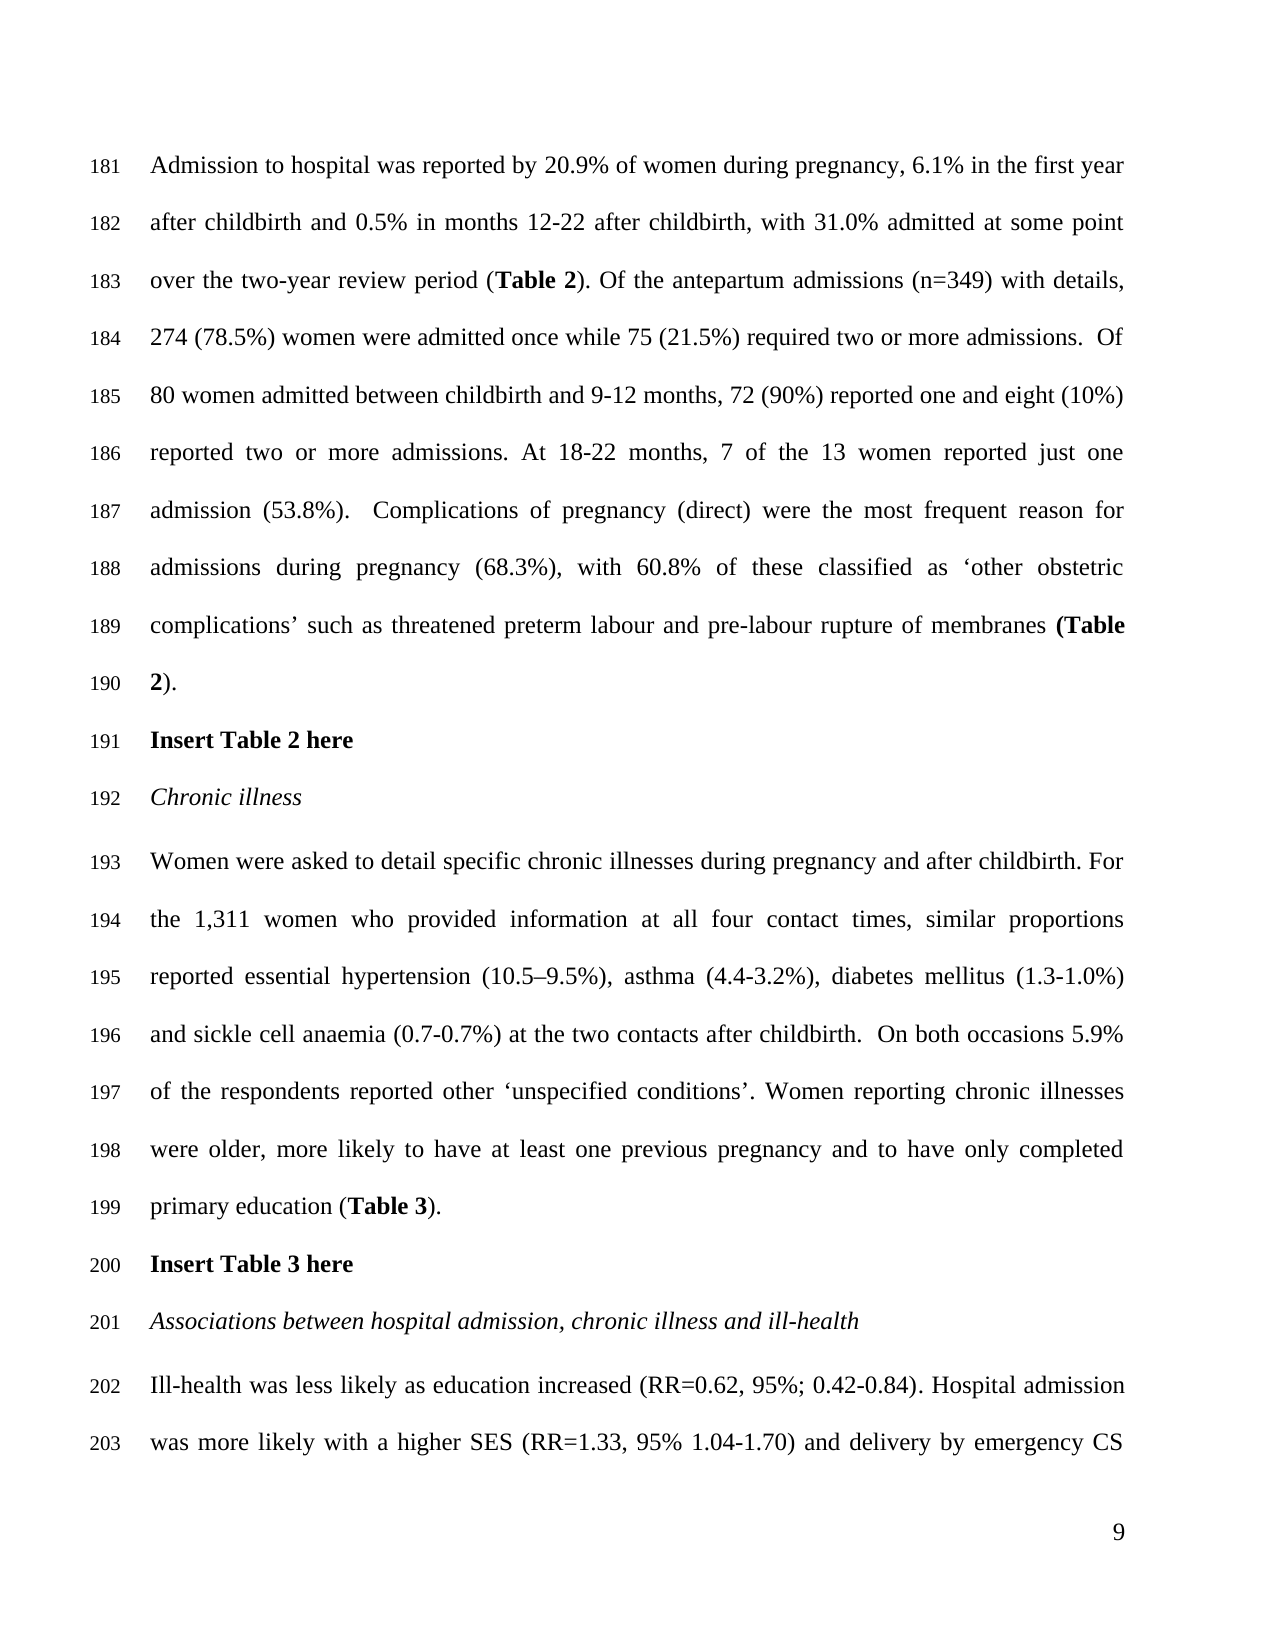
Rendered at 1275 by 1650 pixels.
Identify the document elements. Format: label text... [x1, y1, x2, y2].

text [150, 1370, 1125, 1456]
text Women were asked to detail specific chronic illnesses during pregnancy and after childbirth. For the 1,311 women who provided information at all four contact times, similar proportions reported essential hypertension (10.5–9.5%), asthma (4.4-3.2%), diabetes mellitus (1.3-1.0%) and sickle cell anaemia (0.7-0.7%) at the two contacts after childbirth. On both occasions 5.9% of the respondents reported other ‘unspecified conditions’. Women reporting chronic illnesses were older, more likely to have at least one previous pregnancy and to have only completed primary education (Table 3). [150, 846, 1125, 1220]
text Admission to hospital was reported by 20.9% of women during pregnancy, 6.1% in the first year after childbirth and 0.5% in months 12-22 after childbirth, with 31.0% admitted at some point over the two-year review period (Table 2). Of the antepartum admissions (n=349) with details, 274 (78.5%) women were admitted once while 75 (21.5%) required two or more admissions. Of 80 women admitted between childbirth and 9-12 months, 72 (90%) reported one and eight (10%) reported two or more admissions. At 18-22 months, 7 of the 13 women reported just one admission (53.8%). Complications of pregnancy (direct) were the most frequent reason for admissions during pregnancy (68.3%), with 60.8% of these classified as ‘other obstetric complications’ such as threatened preterm labour and pre-labour rupture of membranes (Table 2). [150, 150, 1125, 696]
subtitle Chronic illness [150, 782, 1066, 811]
text Insert Table 2 here [150, 725, 1125, 754]
text Insert Table 3 here [150, 1249, 1125, 1277]
subtitle Associations between hospital admission, chronic illness and ill-health [150, 1306, 1066, 1335]
